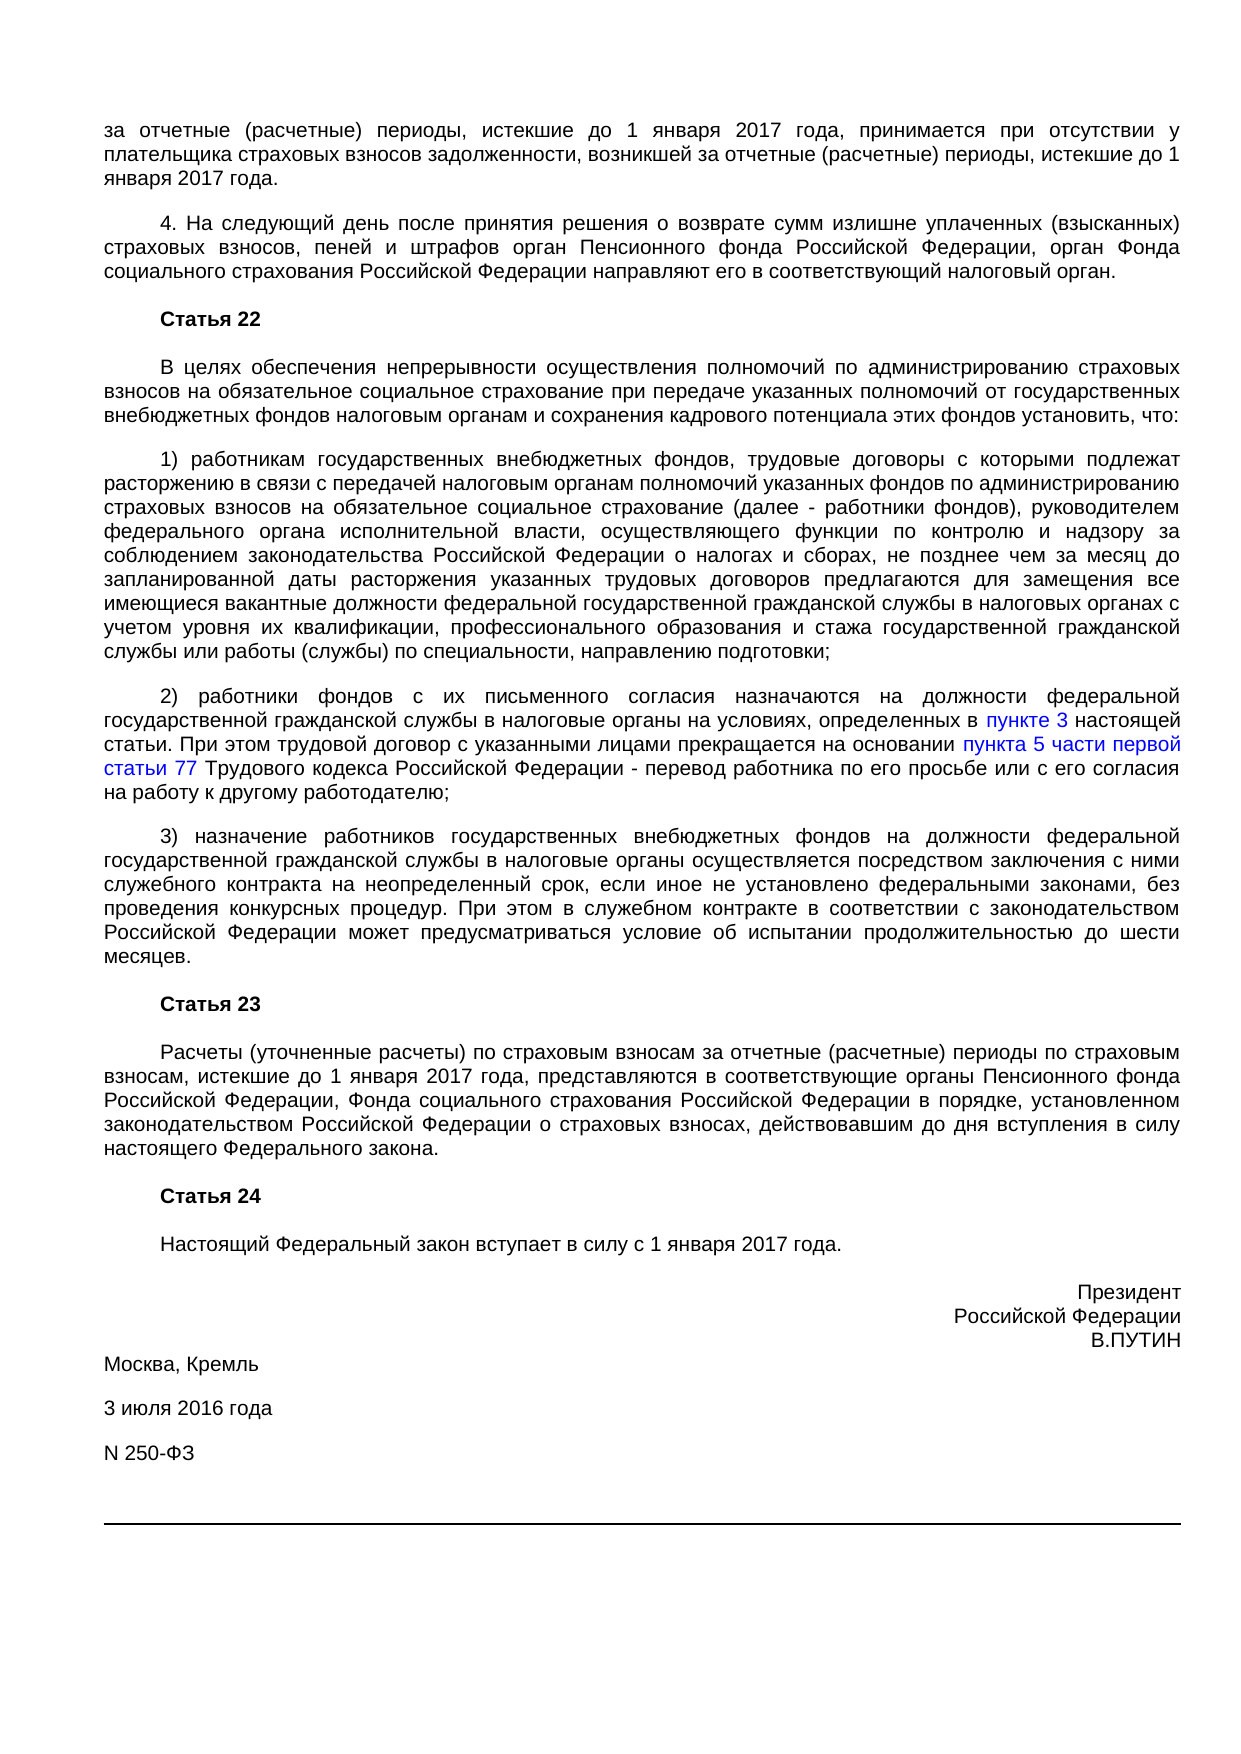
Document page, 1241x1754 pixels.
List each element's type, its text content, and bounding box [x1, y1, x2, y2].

text 2) работники фондов с их письменного согласия назначаются на должности федеральной государственной гражданской службы в налоговые органы на условиях, определенных в пункте 3 настоящей статьи. При этом трудовой договор с указанными лицами прекращается на основании пункта 5 части первой статьи 77 Трудового кодекса Российской Федерации - перевод работника по его просьбе или с его согласия на работу к другому работодателю; [103, 684, 1181, 803]
text 3) назначение работников государственных внебюджетных фондов на должности федеральной государственной гражданской службы в налоговые органы осуществляется посредством заключения с ними служебного контракта на неопределенный срок, если иное не установлено федеральными законами, без проведения конкурсных процедур. При этом в служебном контракте в соответствии с законодательством Российской Федерации может предусматриваться условие об испытании продолжительностью до шести месяцев. [103, 824, 1181, 968]
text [103, 118, 1181, 190]
text 3 июля 2016 года [103, 1396, 1181, 1420]
text В целях обеспечения непрерывности осуществления полномочий по администрированию страховых взносов на обязательное социальное страхование при передаче указанных полномочий от государственных внебюджетных фондов налоговым органам и сохранения кадрового потенциала этих фондов установить, что: [103, 354, 1181, 426]
text Президент [103, 1279, 1181, 1303]
title Статья 23 [103, 992, 1181, 1016]
text 1) работникам государственных внебюджетных фондов, трудовые договоры с которыми подлежат расторжению в связи с передачей налоговым органам полномочий указанных фондов по администрированию страховых взносов на обязательное социальное страхование (далее - работники фондов), руководителем федерального органа исполнительной власти, осуществляющего функции по контролю и надзору за соблюдением законодательства Российской Федерации о налогах и сборах, не позднее чем за месяц до запланированной даты расторжения указанных трудовых договоров предлагаются для замещения все имеющиеся вакантные должности федеральной государственной гражданской службы в налоговых органах с учетом уровня их квалификации, профессионального образования и стажа государственной гражданской службы или работы (службы) по специальности, направлению подготовки; [103, 447, 1181, 663]
text В.ПУТИН [103, 1327, 1181, 1351]
text Москва, Кремль [103, 1351, 1181, 1375]
title Статья 22 [103, 307, 1181, 331]
text Настоящий Федеральный закон вступает в силу с 1 января 2017 года. [103, 1232, 1181, 1256]
text Российской Федерации [103, 1303, 1181, 1327]
text N 250-ФЗ [103, 1441, 1181, 1465]
title Статья 24 [103, 1184, 1181, 1208]
text Расчеты (уточненные расчеты) по страховым взносам за отчетные (расчетные) периоды по страховым взносам, истекшие до 1 января 2017 года, представляются в соответствующие органы Пенсионного фонда Российской Федерации, Фонда социального страхования Российской Федерации в порядке, установленном законодательством Российской Федерации о страховых взносах, действовавшим до дня вступления в силу настоящего Федерального закона. [103, 1040, 1181, 1160]
text 4. На следующий день после принятия решения о возврате сумм излишне уплаченных (взысканных) страховых взносов, пеней и штрафов орган Пенсионного фонда Российской Федерации, орган Фонда социального страхования Российской Федерации направляют его в соответствующий налоговый орган. [103, 211, 1181, 283]
